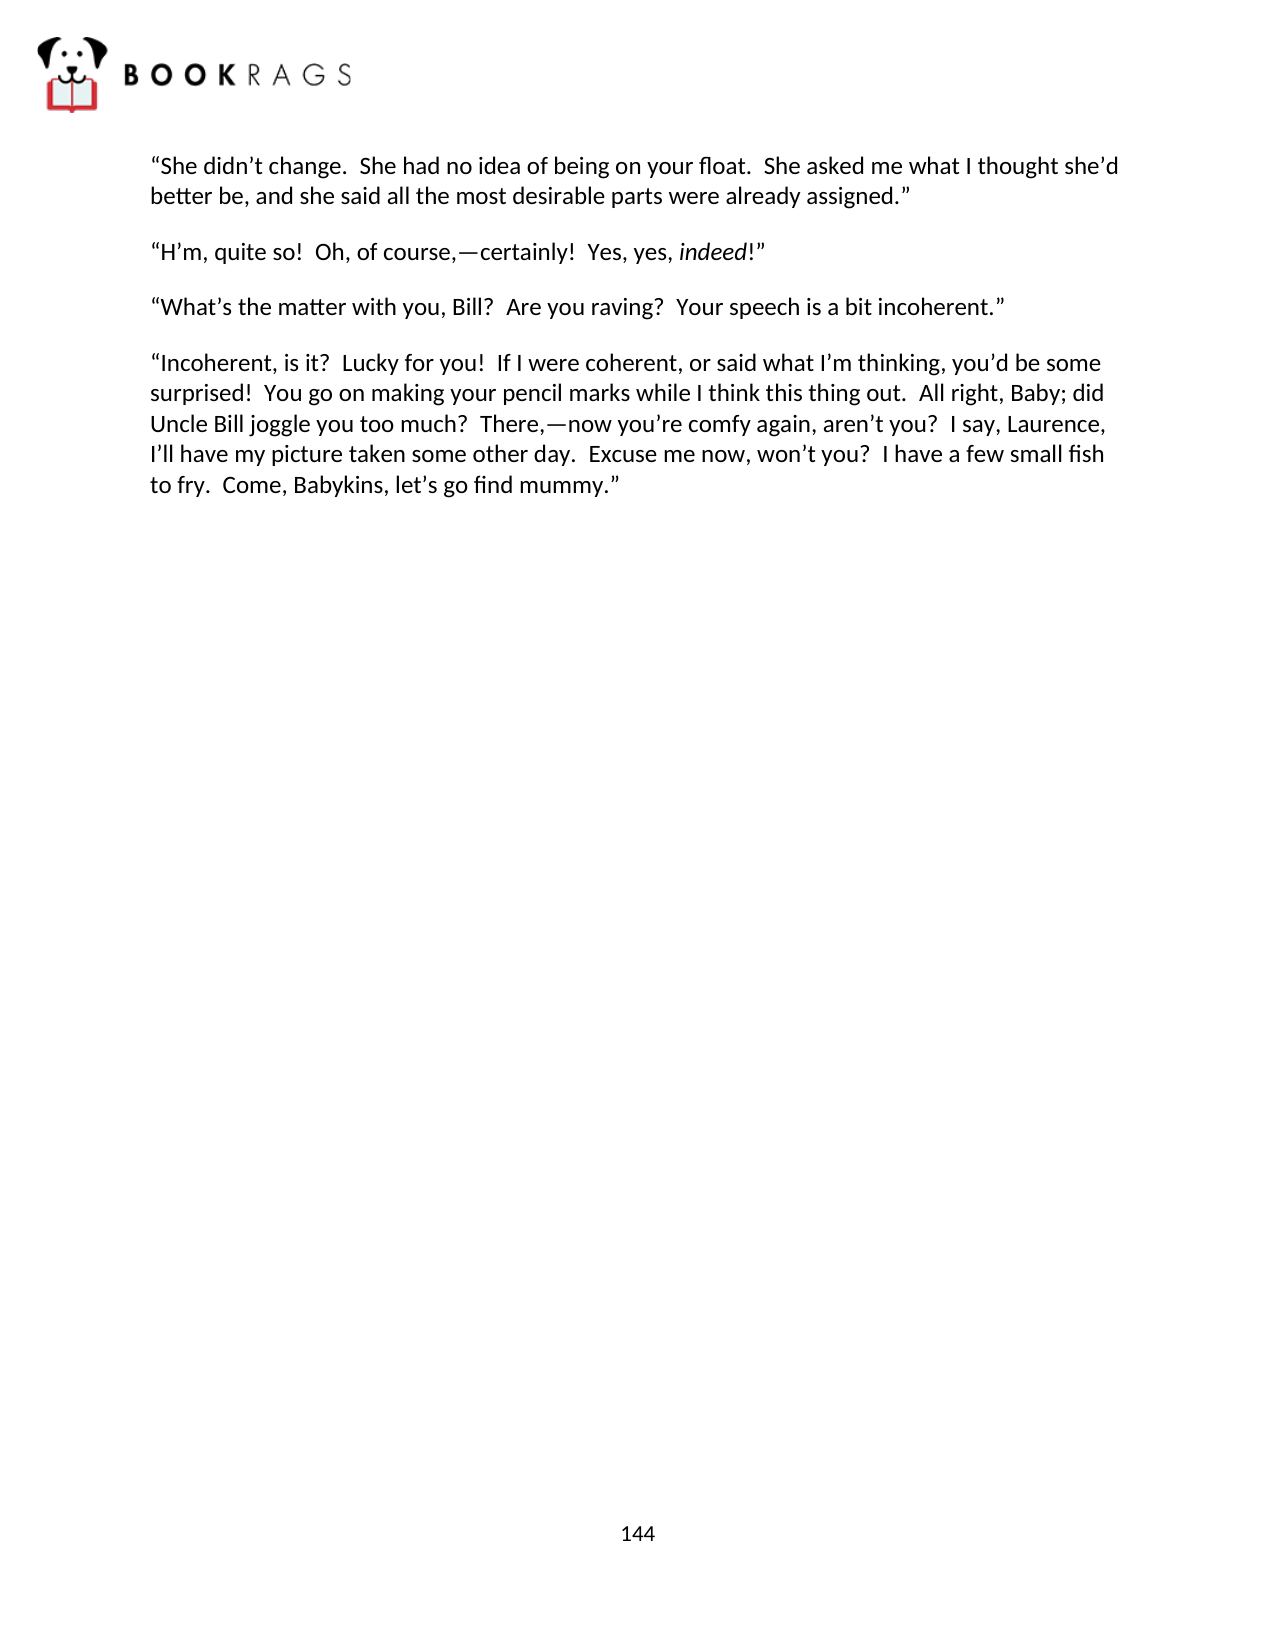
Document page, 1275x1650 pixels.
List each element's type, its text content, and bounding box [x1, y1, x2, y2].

picture [37, 37, 351, 113]
text “What’s the matter with you, Bill? Are you raving? Your speech is a bit incoherent.” [150, 292, 1125, 322]
text “She didn’t change. She had no idea of being on your float. She asked me what I thought she’d better be, and she said all the most desirable parts were already assigned.” [150, 150, 1125, 211]
text “Incoherent, is it? Lucky for you! If I were coherent, or said what I’m thinking, you’d be some surprised! You go on making your pencil marks while I think this thing out. All right, Baby; did Uncle Bill joggle you too much? There,—­now you’re comfy again, aren’t you? I say, Laurence, I’ll have my picture taken some other day. Excuse me now, won’t you? I have a few small fish to fry. Come, Babykins, let’s go find mummy.” [150, 347, 1125, 500]
text “H’m, quite so! Oh, of course,—­certainly! Yes, yes, indeed!” [150, 236, 1125, 267]
